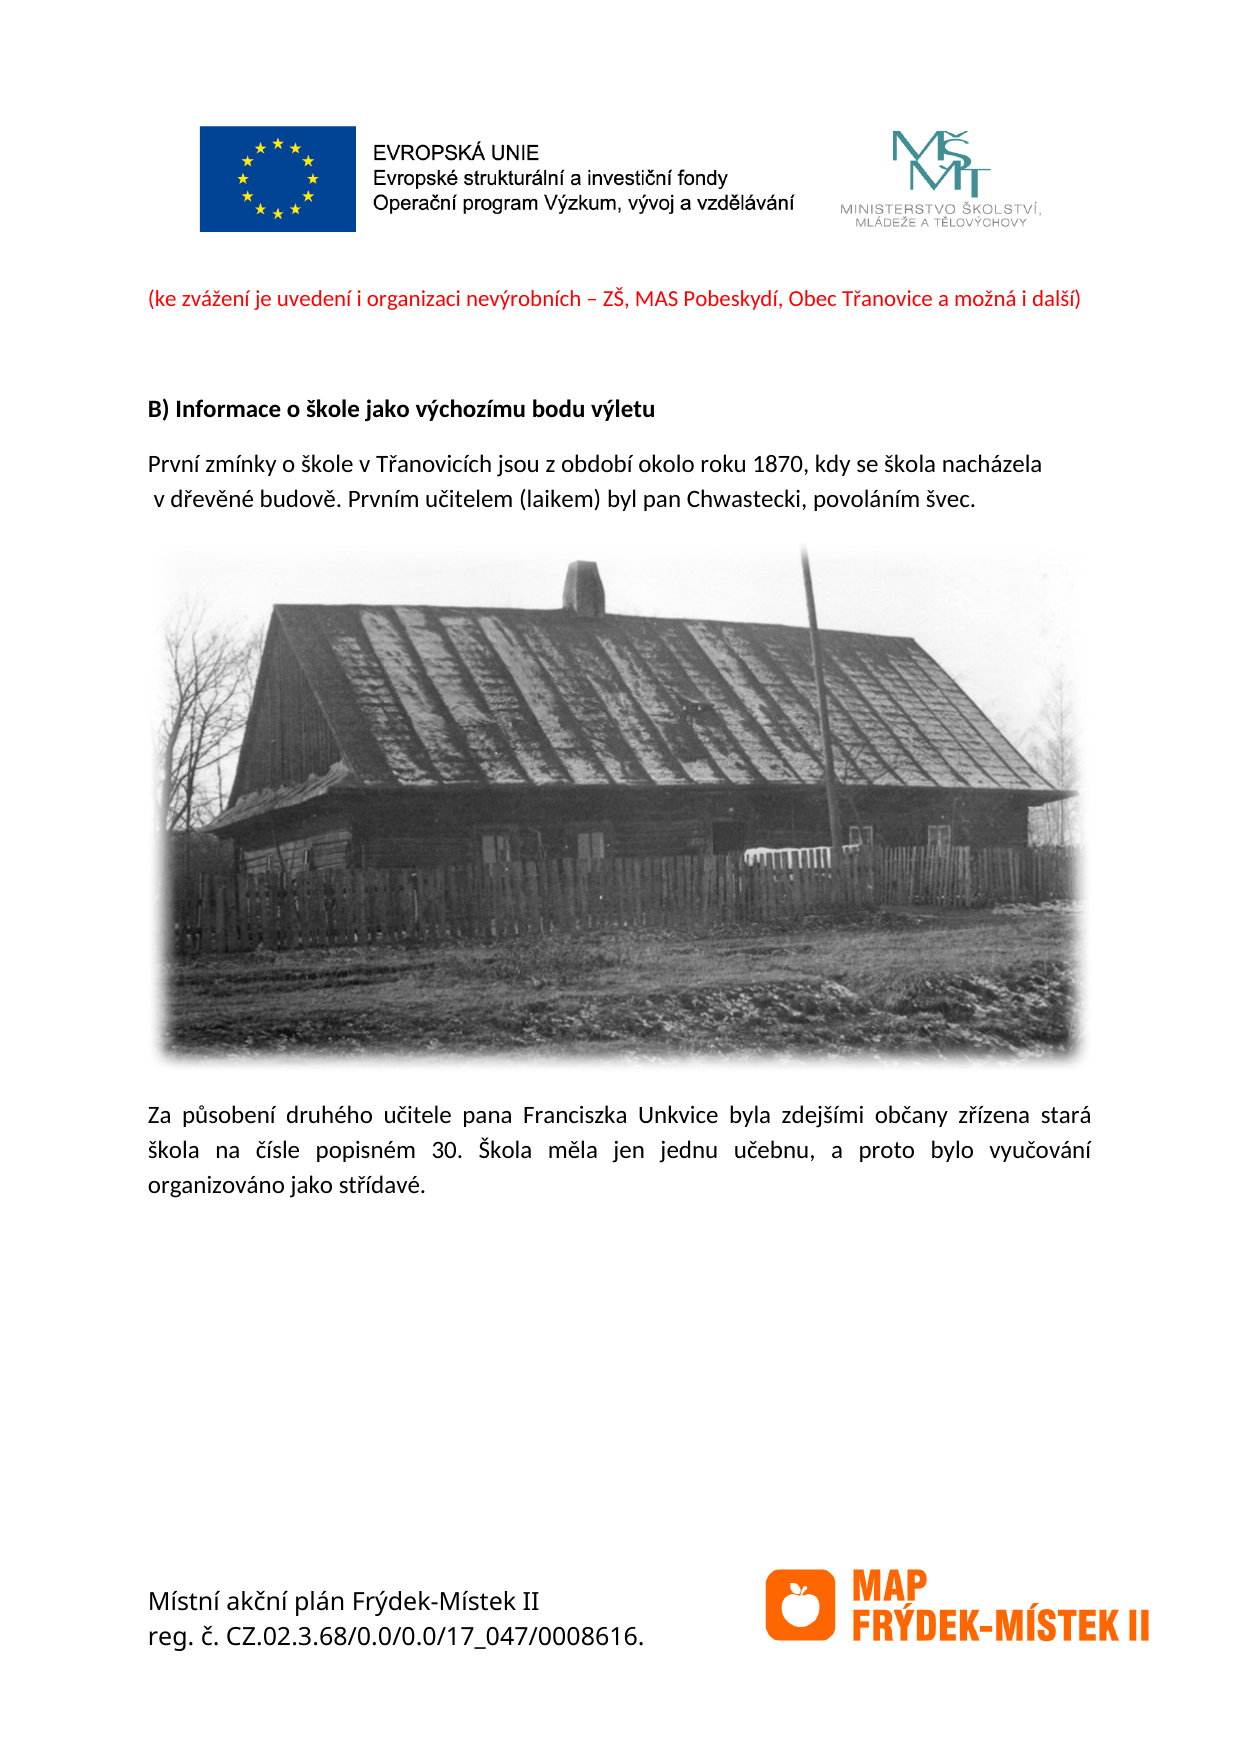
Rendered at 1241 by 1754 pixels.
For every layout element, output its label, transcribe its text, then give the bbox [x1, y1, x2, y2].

text První zmínky o škole v Třanovicích jsou z období okolo roku 1870, kdy se škola nacházela v dřevěné budově. Prvním učitelem (laikem) byl pan Chwastecki, povoláním švec. [148, 448, 1093, 514]
picture [147, 73, 1093, 284]
text (ke zvážení je uvedení i organizaci nevýrobních – ZŠ, MAS Pobeskydí, Obec Třanovice a možná i další) [148, 284, 1093, 312]
text Za působení druhého učitele pana Franciszka Unkvice byla zdejšími občany zřízena stará škola na čísle popisném 30. Škola měla jen jednu učebnu, a proto bylo vyučování organizováno jako střídavé. [148, 1099, 1093, 1199]
text B) Informace o škole jako výchozímu bodu výletu [148, 393, 1093, 423]
picture [176, 568, 1064, 1043]
picture [747, 1552, 1163, 1656]
